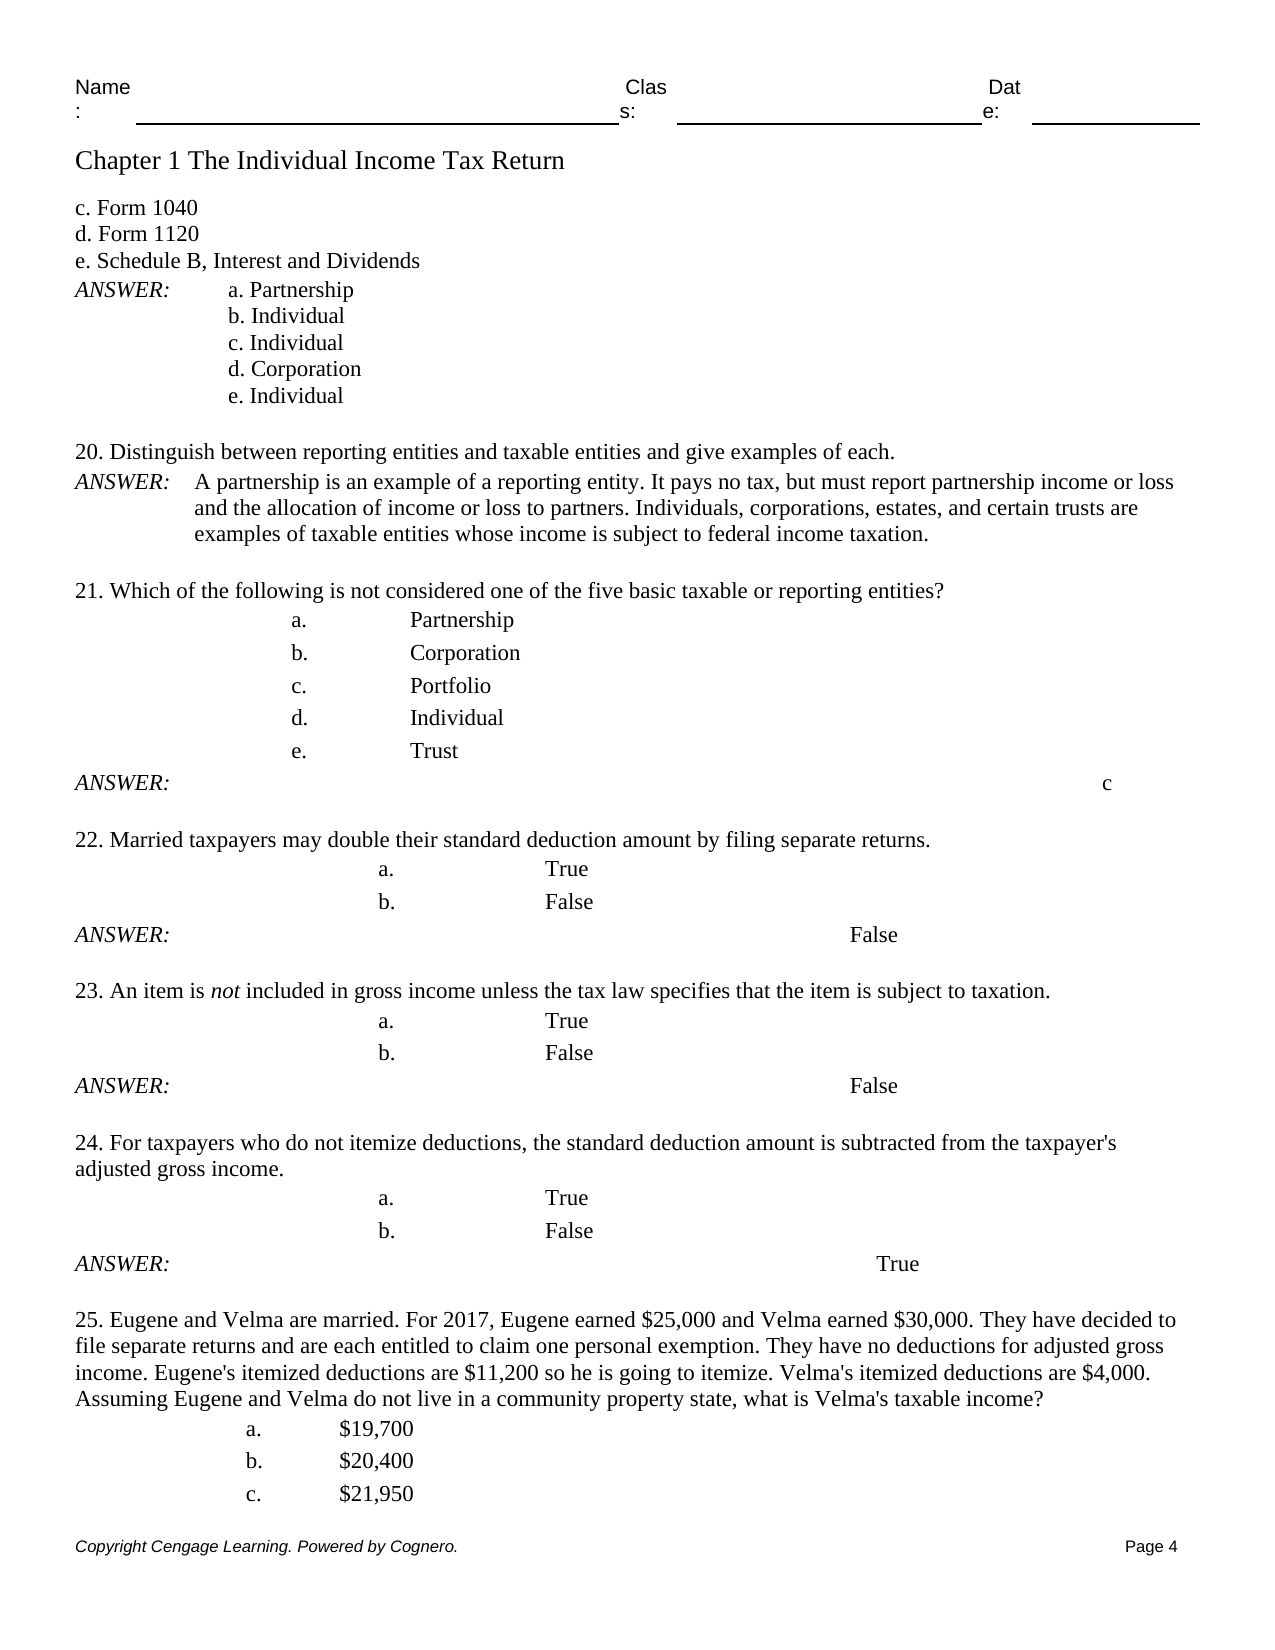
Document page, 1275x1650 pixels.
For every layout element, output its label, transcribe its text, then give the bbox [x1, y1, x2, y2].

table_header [75, 1306, 1200, 1509]
table_header 21. Which of the following is not considered one of the five basic taxable or reporting entities?​ [75, 577, 1200, 799]
table_header 24. For taxpayers who do not itemize deductions, the standard deduction amount is subtracted from the taxpayer's adjusted gross income. [75, 1129, 1200, 1279]
table_header 22. Married taxpayers may double their standard deduction amount by filing separate returns. [75, 826, 1200, 950]
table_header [75, 194, 1200, 411]
table_header 20. Distinguish between reporting entities and taxable entities and give examples of each. [75, 438, 1200, 550]
table_header 23. An item is not included in gross income unless the tax law specifies that the item is subject to taxation. [75, 977, 1200, 1102]
